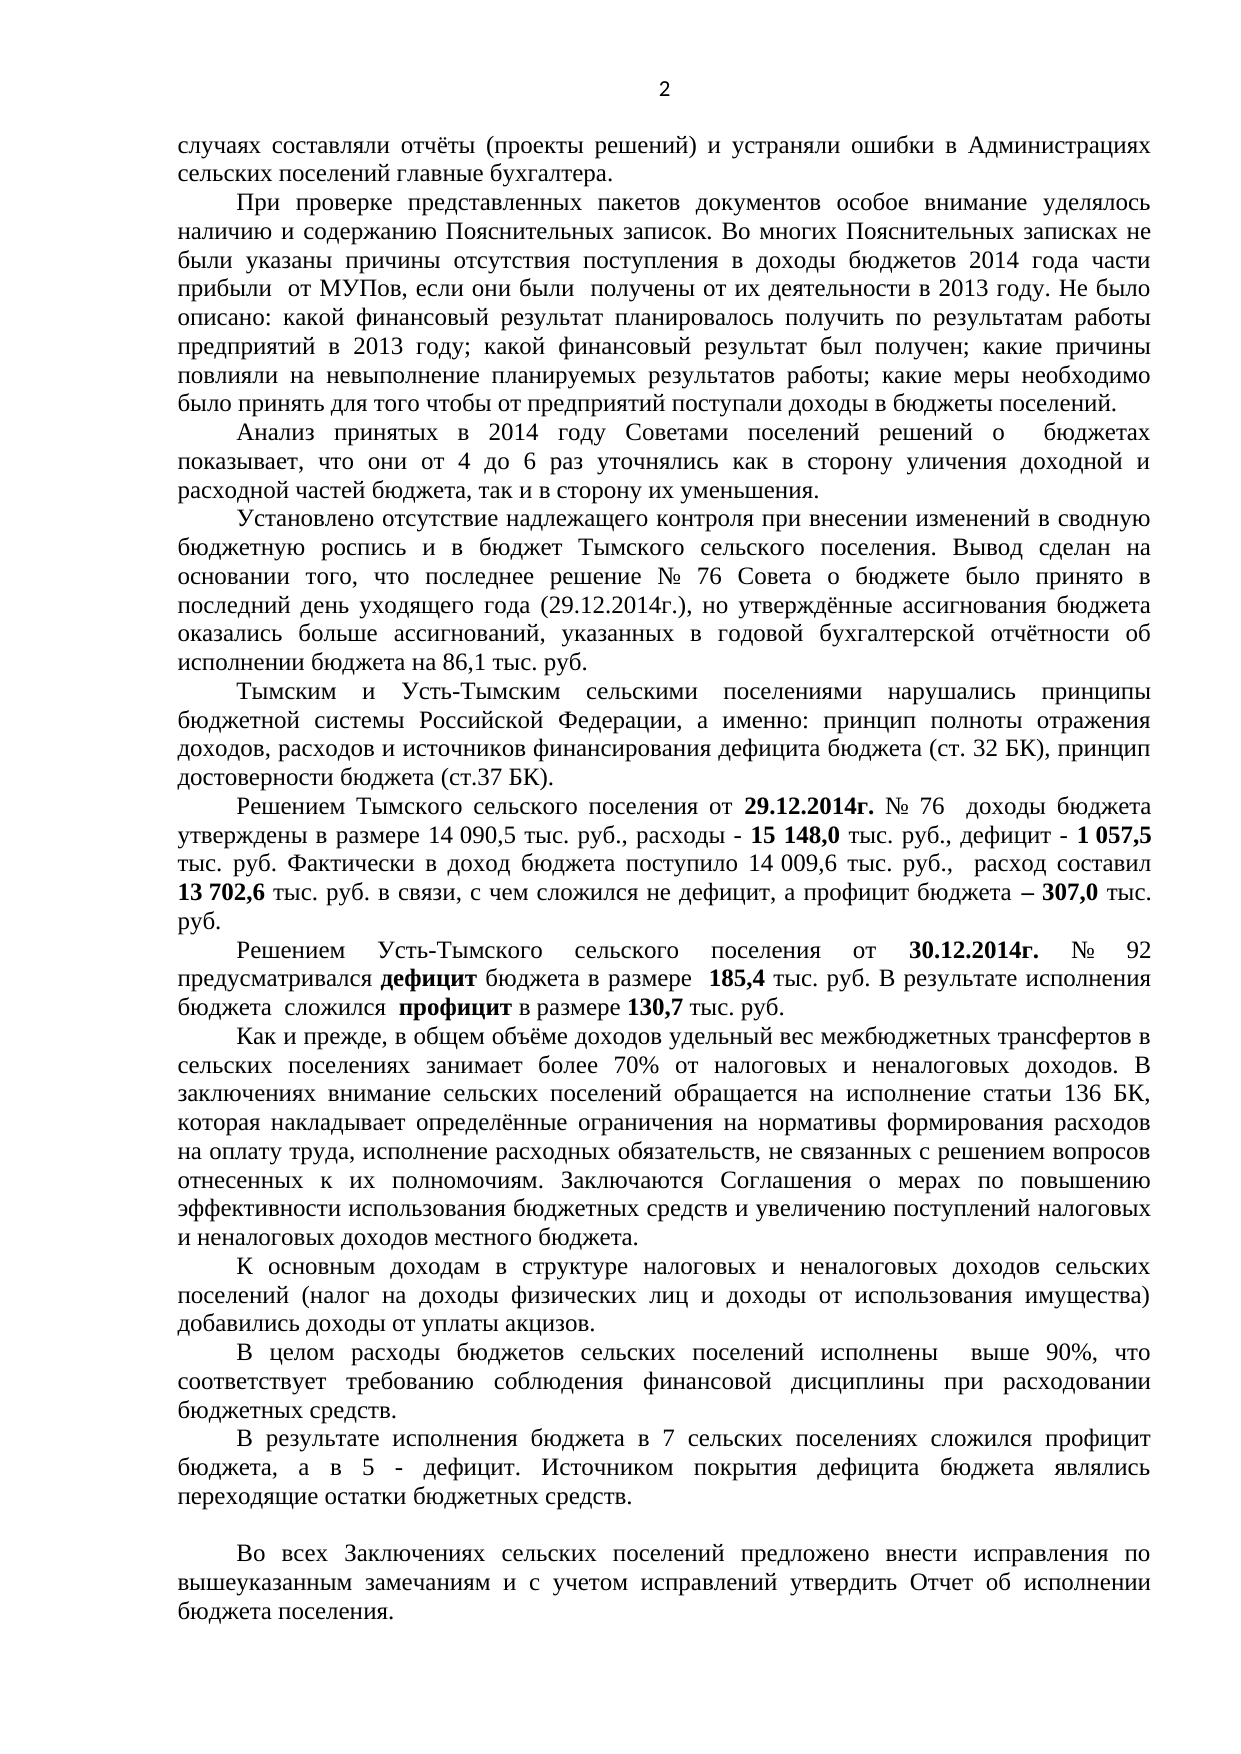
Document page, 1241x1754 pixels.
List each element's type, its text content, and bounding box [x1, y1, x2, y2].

text Во всех Заключениях сельских поселений предложено внести исправления по вышеуказанным замечаниям и с учетом исправлений утвердить Отчет об исполнении бюджета поселения. [177, 1538, 1152, 1625]
text Решением Тымского сельского поселения от 29.12.2014г. № 76 доходы бюджета утверждены в размере 14 090,5 тыс. руб., расходы - 15 148,0 тыс. руб., дефицит - 1 057,5 тыс. руб. Фактически в доход бюджета поступило 14 009,6 тыс. руб., расход составил 13 702,6 тыс. руб. в связи, с чем сложился не дефицит, а профицит бюджета – 307,0 тыс. руб. [177, 791, 1152, 935]
text Решением Усть-Тымского сельского поселения от 30.12.2014г. № 92 предусматривался дефицит бюджета в размере 185,4 тыс. руб. В результате исполнения бюджета сложился профицит в размере 130,7 тыс. руб. [177, 935, 1152, 1021]
text Установлено отсутствие надлежащего контроля при внесении изменений в сводную бюджетную роспись и в бюджет Тымского сельского поселения. Вывод сделан на основании того, что последнее решение № 76 Совета о бюджете было принято в последний день уходящего года (29.12.2014г.), но утверждённые ассигнования бюджета оказались больше ассигнований, указанных в годовой бухгалтерской отчётности об исполнении бюджета на 86,1 тыс. руб. [177, 503, 1152, 676]
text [177, 130, 1152, 187]
text В результате исполнения бюджета в 7 сельских поселениях сложился профицит бюджета, а в 5 - дефицит. Источником покрытия дефицита бюджета являлись переходящие остатки бюджетных средств. [177, 1423, 1152, 1510]
text Как и прежде, в общем объёме доходов удельный вес межбюджетных трансфертов в сельских поселениях занимает более 70% от налоговых и неналоговых доходов. В заключениях внимание сельских поселений обращается на исполнение статьи 136 БК, которая накладывает определённые ограничения на нормативы формирования расходов на оплату труда, исполнение расходных обязательств, не связанных с решением вопросов отнесенных к их полномочиям. Заключаются Соглашения о мерах по повышению эффективности использования бюджетных средств и увеличению поступлений налоговых и неналоговых доходов местного бюджета. [177, 1021, 1152, 1251]
text В целом расходы бюджетов сельских поселений исполнены выше 90%, что соответствует требованию соблюдения финансовой дисциплины при расходовании бюджетных средств. [177, 1337, 1152, 1423]
text К основным доходам в структуре налоговых и неналоговых доходов сельских поселений (налог на доходы физических лиц и доходы от использования имущества) добавились доходы от уплаты акцизов. [177, 1251, 1152, 1337]
text При проверке представленных пакетов документов особое внимание уделялось наличию и содержанию Пояснительных записок. Во многих Пояснительных записках не были указаны причины отсутствия поступления в доходы бюджетов 2014 года части прибыли от МУПов, если они были получены от их деятельности в 2013 году. Не было описано: какой финансовый результат планировалось получить по результатам работы предприятий в 2013 году; какой финансовый результат был получен; какие причины повлияли на невыполнение планируемых результатов работы; какие меры необходимо было принять для того чтобы от предприятий поступали доходы в бюджеты поселений. [177, 187, 1152, 417]
text Тымским и Усть-Тымским сельскими поселениями нарушались принципы бюджетной системы Российской Федерации, а именно: принцип полноты отражения доходов, расходов и источников финансирования дефицита бюджета (ст. 32 БК), принцип достоверности бюджета (ст.37 БК). [177, 676, 1152, 791]
text Анализ принятых в 2014 году Советами поселений решений о бюджетах показывает, что они от 4 до 6 раз уточнялись как в сторону уличения доходной и расходной частей бюджета, так и в сторону их уменьшения. [177, 417, 1152, 503]
